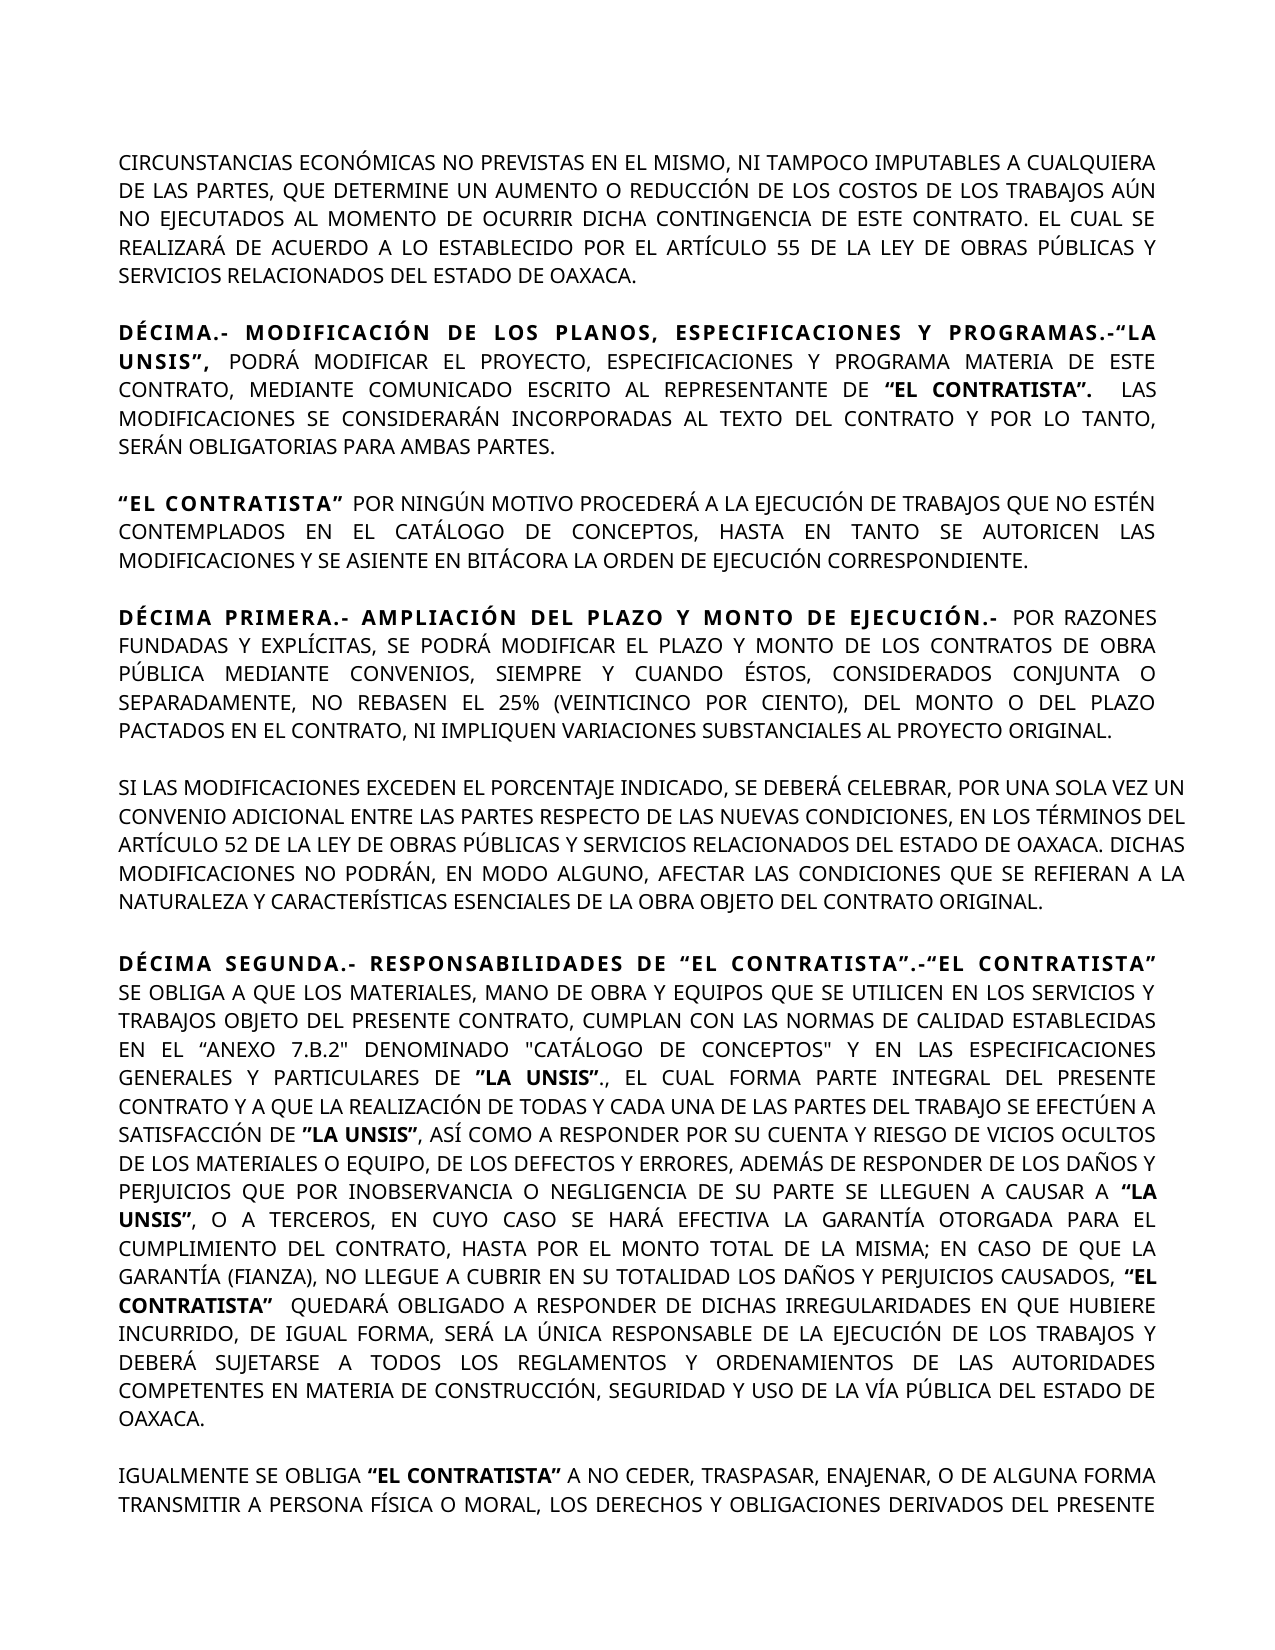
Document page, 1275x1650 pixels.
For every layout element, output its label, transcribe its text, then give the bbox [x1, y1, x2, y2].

text DÉCIMA SEGUNDA.- RESPONSABILIDADES DE “EL CONTRATISTA”.-“EL CONTRATISTA” se obliga a que los materiales, mano de obra y equipos que se utilicen en los servicios y trabajos objeto del presente contrato, cumplan con las normas de calidad establecidas en el “anexO 7.B.2" denominado "Catálogo de Conceptos" y en las especificaciones generales y particulares de ”LA UNSIS”., el cual forma parte integral del presente contrato y a que todas y cada una de las partes del trabajo se efectúen a satisfacción de ”LA UNSIS”, así como a responder por su cuenta y riesgo de vicios ocultos de los materiales o equipo, de los defectos y errores, además de responder de los daños y perjuicios que por inobservancia o negligencia de su parte se lleguen a causar a “LA UNSIS”, o a terceros, en cuyo caso se hará efectiva para el cumplimiento del contrato, hasta por el monto total de ; en caso de que (fianza), no llegue a cubrir en su totalidad los daños y perjuicios causados, “EL CONTRATISTA” quedará obligado a responder de dichas irregularidades en que hubiere incurrido, de igual forma, será la única responsable de los trabajos y deberá sujetarse a todos los reglamentos y ordenamientos de las autoridades competentes en materia de construcción, seguridad y uso de del Estado de Oaxaca. [118, 949, 1157, 1433]
text “EL CONTRATISTA” por ningún motivo procederá a trabajos que no estén contemplados en el Catálogo de Conceptos, hasta en tanto se autoricen las modificaciones y se asiente en bitácora ejecución correspondiente. [118, 489, 1157, 574]
text DÉCIMA PRIMERA.- AMPLIACIÓN DEL PLAZO Y MONTO DE EJECUCIÓN.- Por razones fundadas y explícitas, se podrá modificar el plazo y monto de los Contratos de Obra Pública mediante Convenios, siempre y cuando éstos, considerados conjunta o separadamente, no rebasen el 25% (veinticinco por ciento), del monto o del plazo pactados en el Contrato, ni impliquen variaciones substanciales al Proyecto original. [118, 603, 1157, 745]
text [118, 148, 1157, 290]
text DÉCIMA.- MODIFICACIÓN DE LOS PLANOS, ESPECIFICACIONES Y PROGRAMAS.-“”, podrá modificar el proyecto, especificaciones y programa materia de este contrato, mediante comunicado escrito al representante de “EL CONTRATISTA”. Las modificaciones se considerarán incorporadas al texto del contrato y por lo tanto, serán obligatorias para ambas partes. [118, 318, 1157, 461]
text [118, 1461, 1157, 1518]
text SI LAS MODIFICACIONES EXCEDEN EL PORCENTAJE INDICADO, SE DEBERÁ CELEBRAR, POR UNA SOLA VEZ UN CONVENIO ADICIONAL ENTRE LAS PARTES RESPECTO DE LAS NUEVAS CONDICIONES, EN LOS TÉRMINOS DEL ARTÍCULO 52 DE obras públicas y servicios relacionados DEL ESTADO DE OAXACA. DICHAS MODIFICACIONES NO PODRÁN, EN MODO ALGUNO, AFECTAR LAS CONDICIONES QUE SE REFIERAN A CARACTERÍSTICAS ESENCIALES DE DEL CONTRATO ORIGINAL. [118, 773, 1186, 916]
